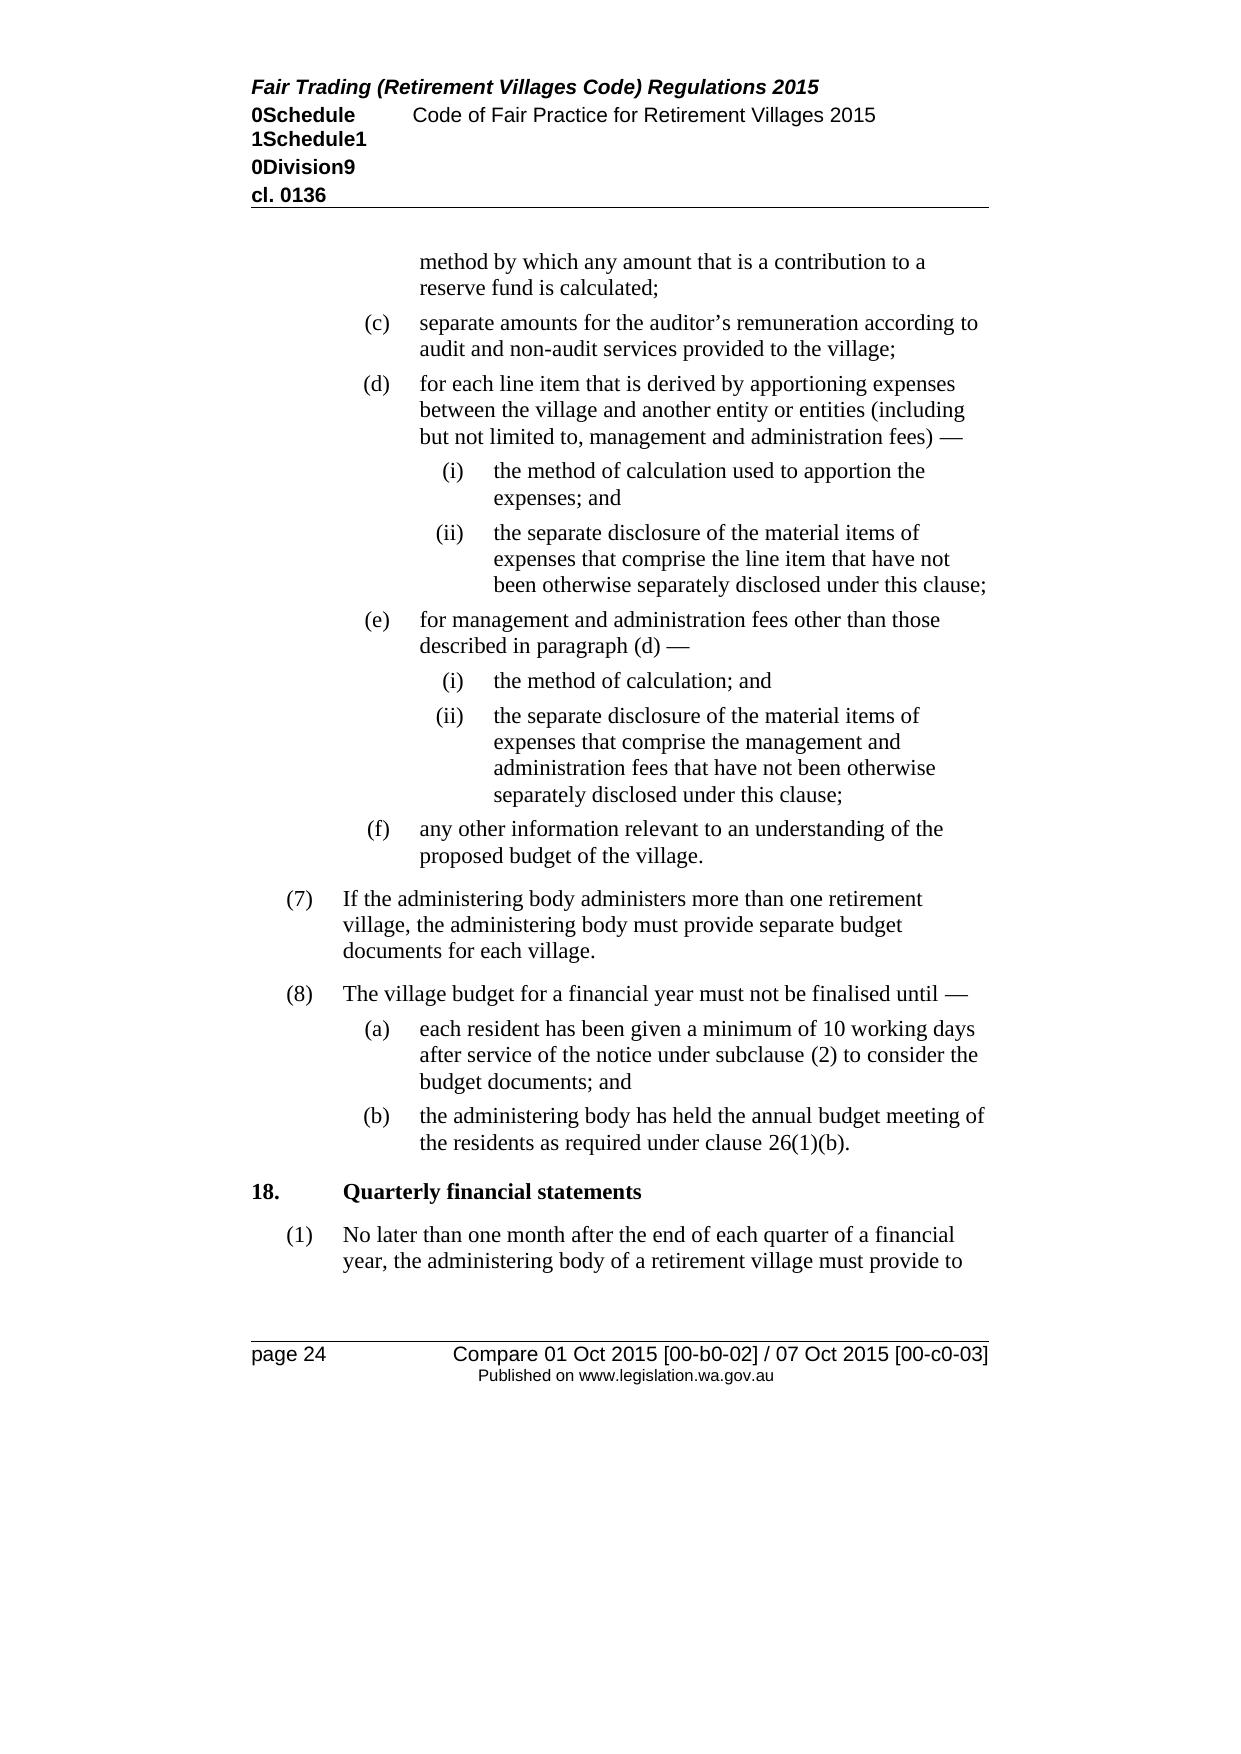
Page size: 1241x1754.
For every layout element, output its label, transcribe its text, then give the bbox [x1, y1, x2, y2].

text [251, 1221, 989, 1274]
text (e) for management and administration fees other than those described in paragraph (d) — [251, 606, 989, 659]
text (d) for each line item that is derived by apportioning expenses between the village and another entity or entities (including but not limited to, management and administration fees) — [251, 370, 989, 449]
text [251, 248, 989, 301]
text (b) the administering body has held the annual budget meeting of the residents as required under clause 26(1)(b). [251, 1103, 989, 1155]
text (f) any other information relevant to an understanding of the proposed budget of the village. [251, 815, 989, 868]
text (c) separate amounts for the auditor’s remuneration according to audit and non-audit services provided to the village; [251, 309, 989, 362]
text (7) If the administering body administers more than one retirement village, the administering body must provide separate budget documents for each village. [251, 885, 989, 964]
subtitle 18. Quarterly financial statements [251, 1178, 989, 1204]
text (i) the method of calculation; and [251, 667, 989, 693]
text (8) The village budget for a financial year must not be finalised until — [251, 981, 989, 1007]
text (i) the method of calculation used to apportion the expenses; and [251, 457, 989, 510]
text (ii) the separate disclosure of the material items of expenses that comprise the line item that have not been otherwise separately disclosed under this clause; [251, 518, 989, 598]
text (ii) the separate disclosure of the material items of expenses that comprise the management and administration fees that have not been otherwise separately disclosed under this clause; [251, 702, 989, 807]
text (a) each resident has been given a minimum of 10 working days after service of the notice under subclause (2) to consider the budget documents; and [251, 1015, 989, 1094]
